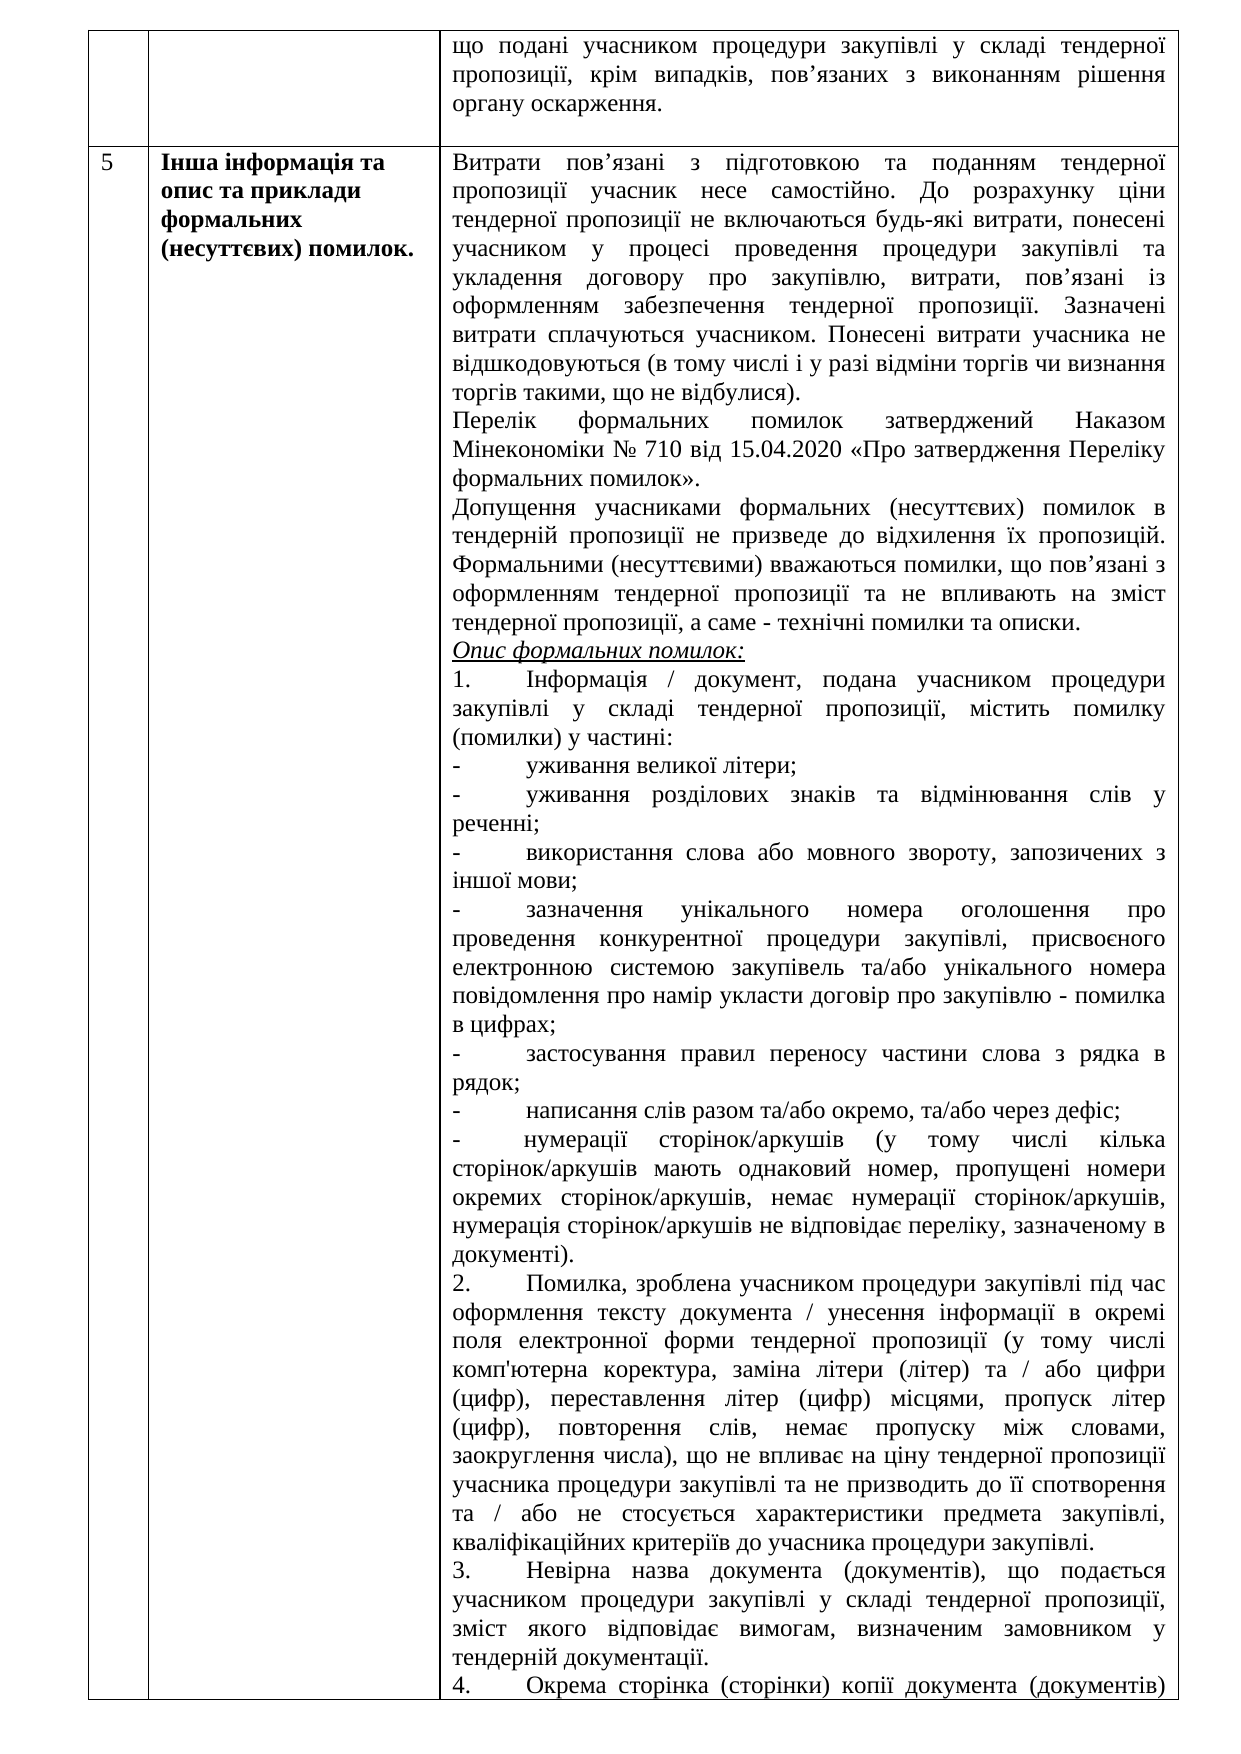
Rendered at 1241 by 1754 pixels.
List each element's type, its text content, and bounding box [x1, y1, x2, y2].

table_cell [149, 147, 439, 1699]
table_cell 4 [89, 31, 148, 146]
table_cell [149, 31, 439, 146]
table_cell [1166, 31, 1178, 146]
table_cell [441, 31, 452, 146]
table_cell 5 [89, 147, 148, 1699]
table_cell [441, 147, 1178, 1699]
